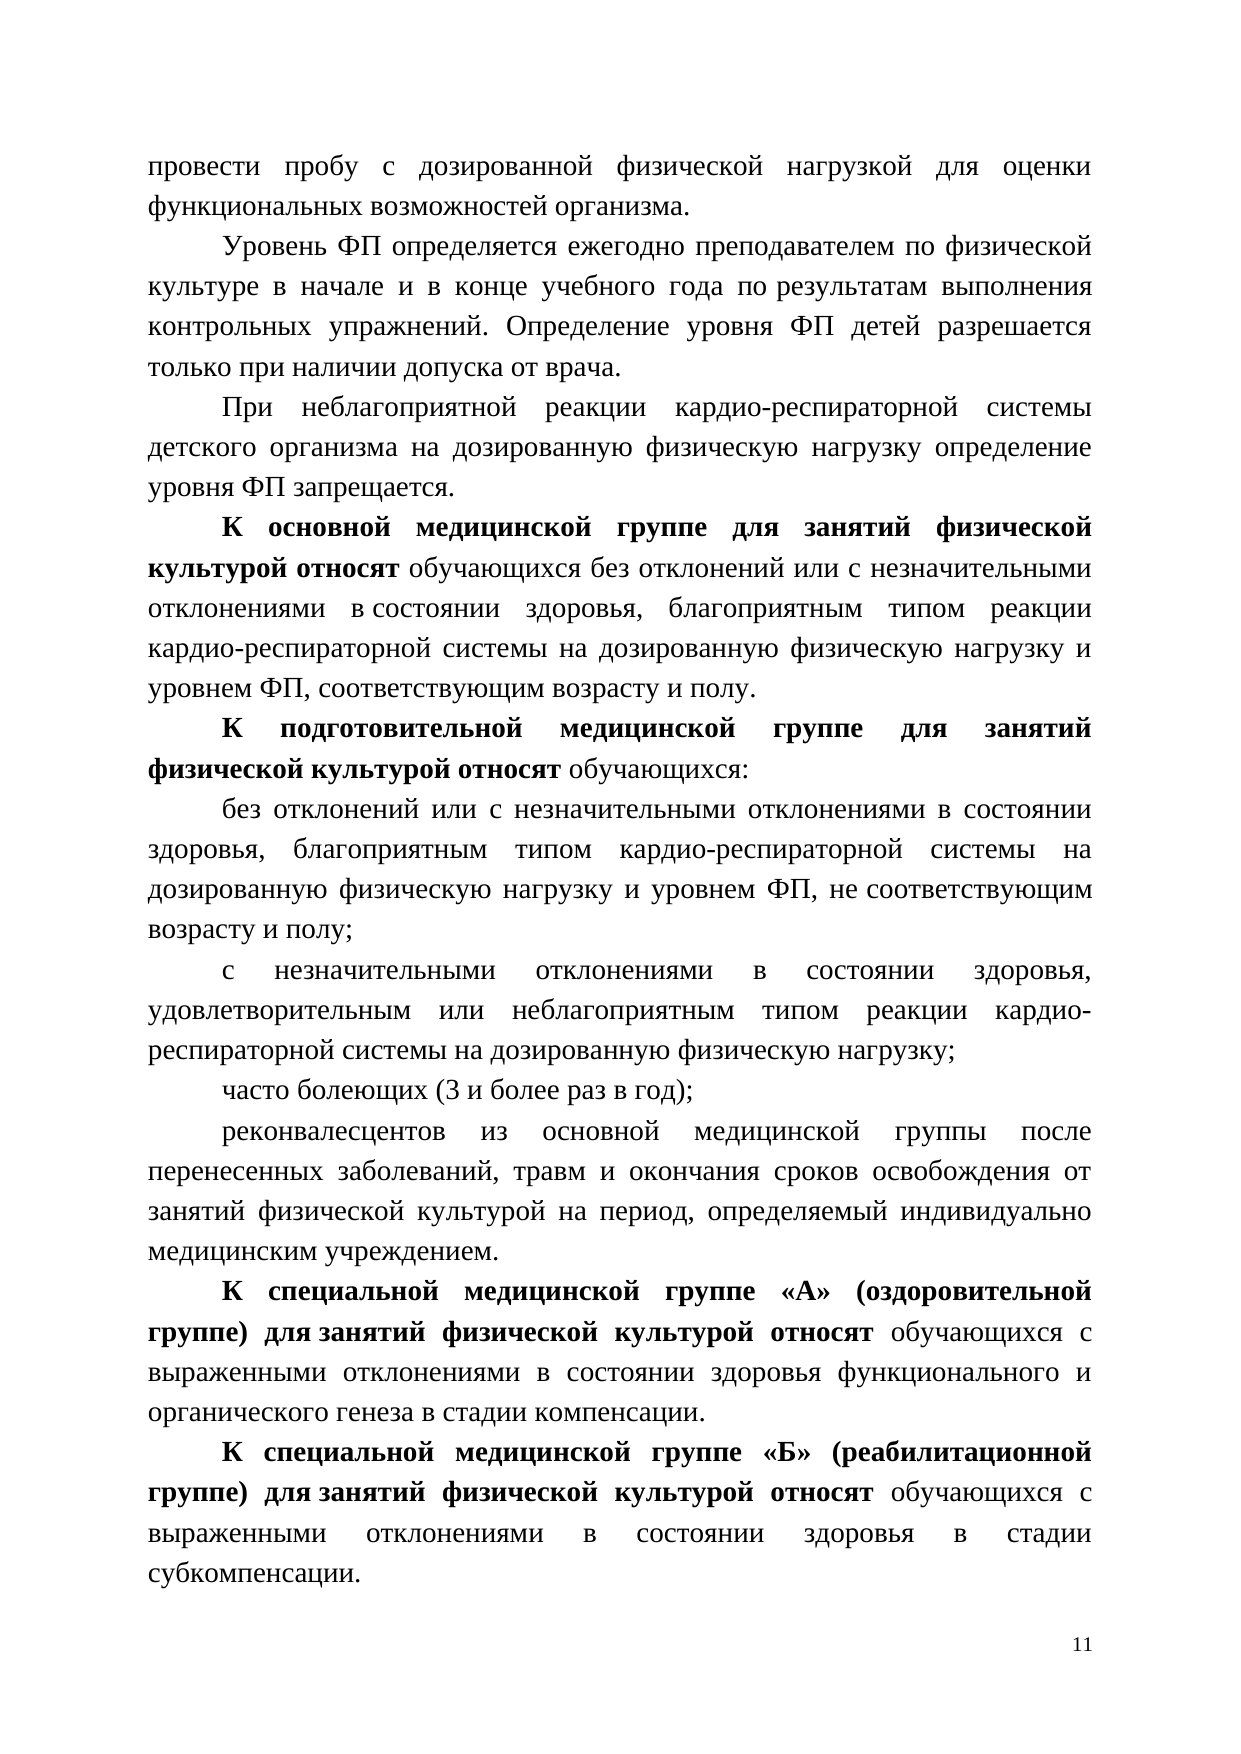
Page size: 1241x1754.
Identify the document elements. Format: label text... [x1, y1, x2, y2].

text реконвалесцентов из основной медицинской группы после перенесенных заболеваний, травм и окончания сроков освобождения от занятий физической культурой на период, определяемый индивидуально медицинским учреждением. [148, 1113, 1092, 1267]
text без отклонений или с незначительными отклонениями в состоянии здоровья, благоприятным типом кардио-респираторной системы на дозированную физическую нагрузку и уровнем ФП, не соответствующим возрасту и полу; [148, 791, 1092, 945]
text При неблагоприятной реакции кардио-респираторной системы детского организма на дозированную физическую нагрузку определение уровня ФП запрещается. [148, 389, 1092, 503]
text К основной медицинской группе для занятий физической культурой относят обучающихся без отклонений или с незначительными отклонениями в состоянии здоровья, благоприятным типом реакции кардио-респираторной системы на дозированную физическую нагрузку и уровнем ФП, соответствующим возрасту и полу. [148, 509, 1092, 704]
text К специальной медицинской группе «А» (оздоровительной группе) для занятий физической культурой относят обучающихся с выраженными отклонениями в состоянии здоровья функционального и органического генеза в стадии компенсации. [148, 1273, 1092, 1428]
text Уровень ФП определяется ежегодно преподавателем по физической культуре в начале и в конце учебного года по результатам выполнения контрольных упражнений. Определение уровня ФП детей разрешается только при наличии допуска от врача. [148, 228, 1092, 382]
text К специальной медицинской группе «Б» (реабилитационной группе) для занятий физической культурой относят обучающихся с выраженными отклонениями в состоянии здоровья в стадии субкомпенсации. [148, 1434, 1092, 1588]
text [148, 148, 1092, 221]
text К подготовительной медицинской группе для занятий физической культурой относят обучающихся: [148, 711, 1092, 784]
text с незначительными отклонениями в состоянии здоровья, удовлетворительным или неблагоприятным типом реакции кардио-респираторной системы на дозированную физическую нагрузку; [148, 952, 1092, 1066]
text часто болеющих (3 и более раз в год); [148, 1072, 1092, 1106]
